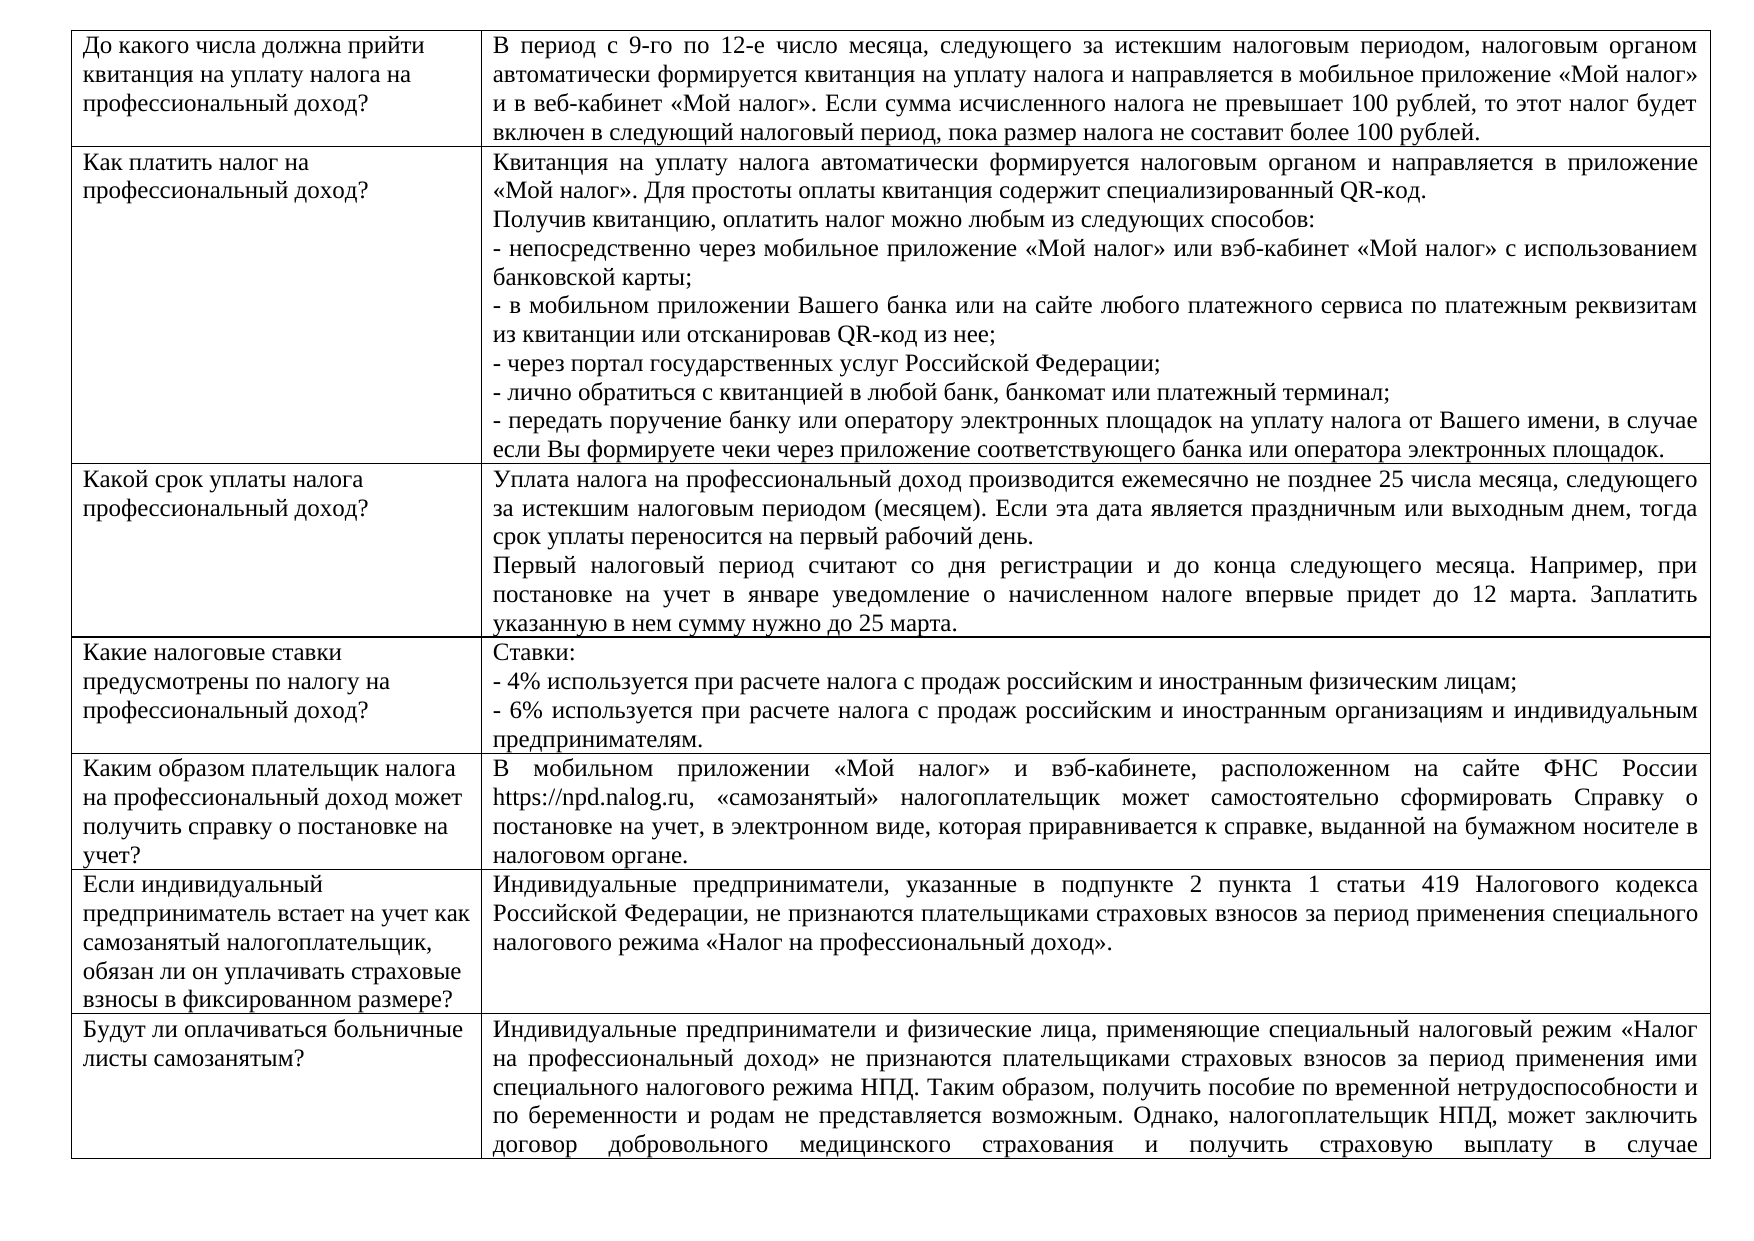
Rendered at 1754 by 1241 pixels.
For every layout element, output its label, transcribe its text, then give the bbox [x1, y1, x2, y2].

table_cell Если индивидуальный предприниматель встает на учет как самозанятый налогоплательщик, обязан ли он уплачивать страховые взносы в фиксированном размере? [72, 870, 481, 1013]
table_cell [482, 1014, 1710, 1158]
table_cell Как платить налог на профессиональный доход? [72, 147, 481, 463]
table_cell Какой срок уплаты налога профессиональный доход? [72, 464, 481, 636]
table_cell В мобильном приложении «Мой налог» и вэб-кабинете, расположенном на сайте ФНС России https://npd.nalog.ru, «самозанятый» налогоплательщик может самостоятельно сформировать Справку о постановке на учет, в электронном виде, которая приравнивается к справке, выданной на бумажном носителе в налоговом органе. [482, 754, 1710, 868]
table_cell В период с 9-го по 12-е число месяца, следующего за истекшим налоговым периодом, налоговым органом автоматически формируется квитанция на уплату налога и направляется в мобильное приложение «Мой налог» и в веб-кабинет «Мой налог». Если сумма исчисленного налога не превышает 100 рублей, то этот налог будет включен в следующий налоговый период, пока размер налога не составит более 100 рублей. [482, 31, 1710, 146]
table_cell Какие налоговые ставки предусмотрены по налогу на профессиональный доход? [72, 638, 481, 752]
table_cell Каким образом плательщик налога на профессиональный доход может получить справку о постановке на учет? [72, 754, 481, 868]
table_cell Уплата налога на профессиональный доход производится ежемесячно не позднее 25 числа месяца, следующего за истекшим налоговым периодом (месяцем). Если эта дата является праздничным или выходным днем, тогда срок уплаты переносится на первый рабочий день. Первый налоговый период считают со дня регистрации и до конца следующего месяца. Например, при постановке на учет в январе уведомление о начисленном налоге впервые придет до 12 марта. Заплатить указанную в нем сумму нужно до 25 марта. [482, 464, 1710, 636]
table_cell Ставки: - 4% используется при расчете налога с продаж российским и иностранным физическим лицам; - 6% используется при расчете налога с продаж российским и иностранным организациям и индивидуальным предпринимателям. [482, 638, 1710, 752]
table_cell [72, 1014, 481, 1158]
table_cell Индивидуальные предприниматели, указанные в подпункте 2 пункта 1 статьи 419 Налогового кодекса Российской Федерации, не признаются плательщиками страховых взносов за период применения специального налогового режима «Налог на профессиональный доход». [482, 870, 1710, 1013]
table_cell До какого числа должна прийти квитанция на уплату налога на профессиональный доход? [72, 31, 481, 146]
table_cell Квитанция на уплату налога автоматически формируется налоговым органом и направляется в приложение «Мой налог». Для простоты оплаты квитанция содержит специализированный QR-код. Получив квитанцию, оплатить налог можно любым из следующих способов: - непосредственно через мобильное приложение «Мой налог» или вэб-кабинет «Мой налог» с использованием банковской карты; - в мобильном приложении Вашего банка или на сайте любого платежного сервиса по платежным реквизитам из квитанции или отсканировав QR-код из нее; - через портал государственных услуг Российской Федерации; - лично обратиться с квитанцией в любой банк, банкомат или платежный терминал; - передать поручение банку или оператору электронных площадок на уплату налога от Вашего имени, в случае если Вы формируете чеки через приложение соответствующего банка или оператора электронных площадок. [482, 147, 1710, 463]
